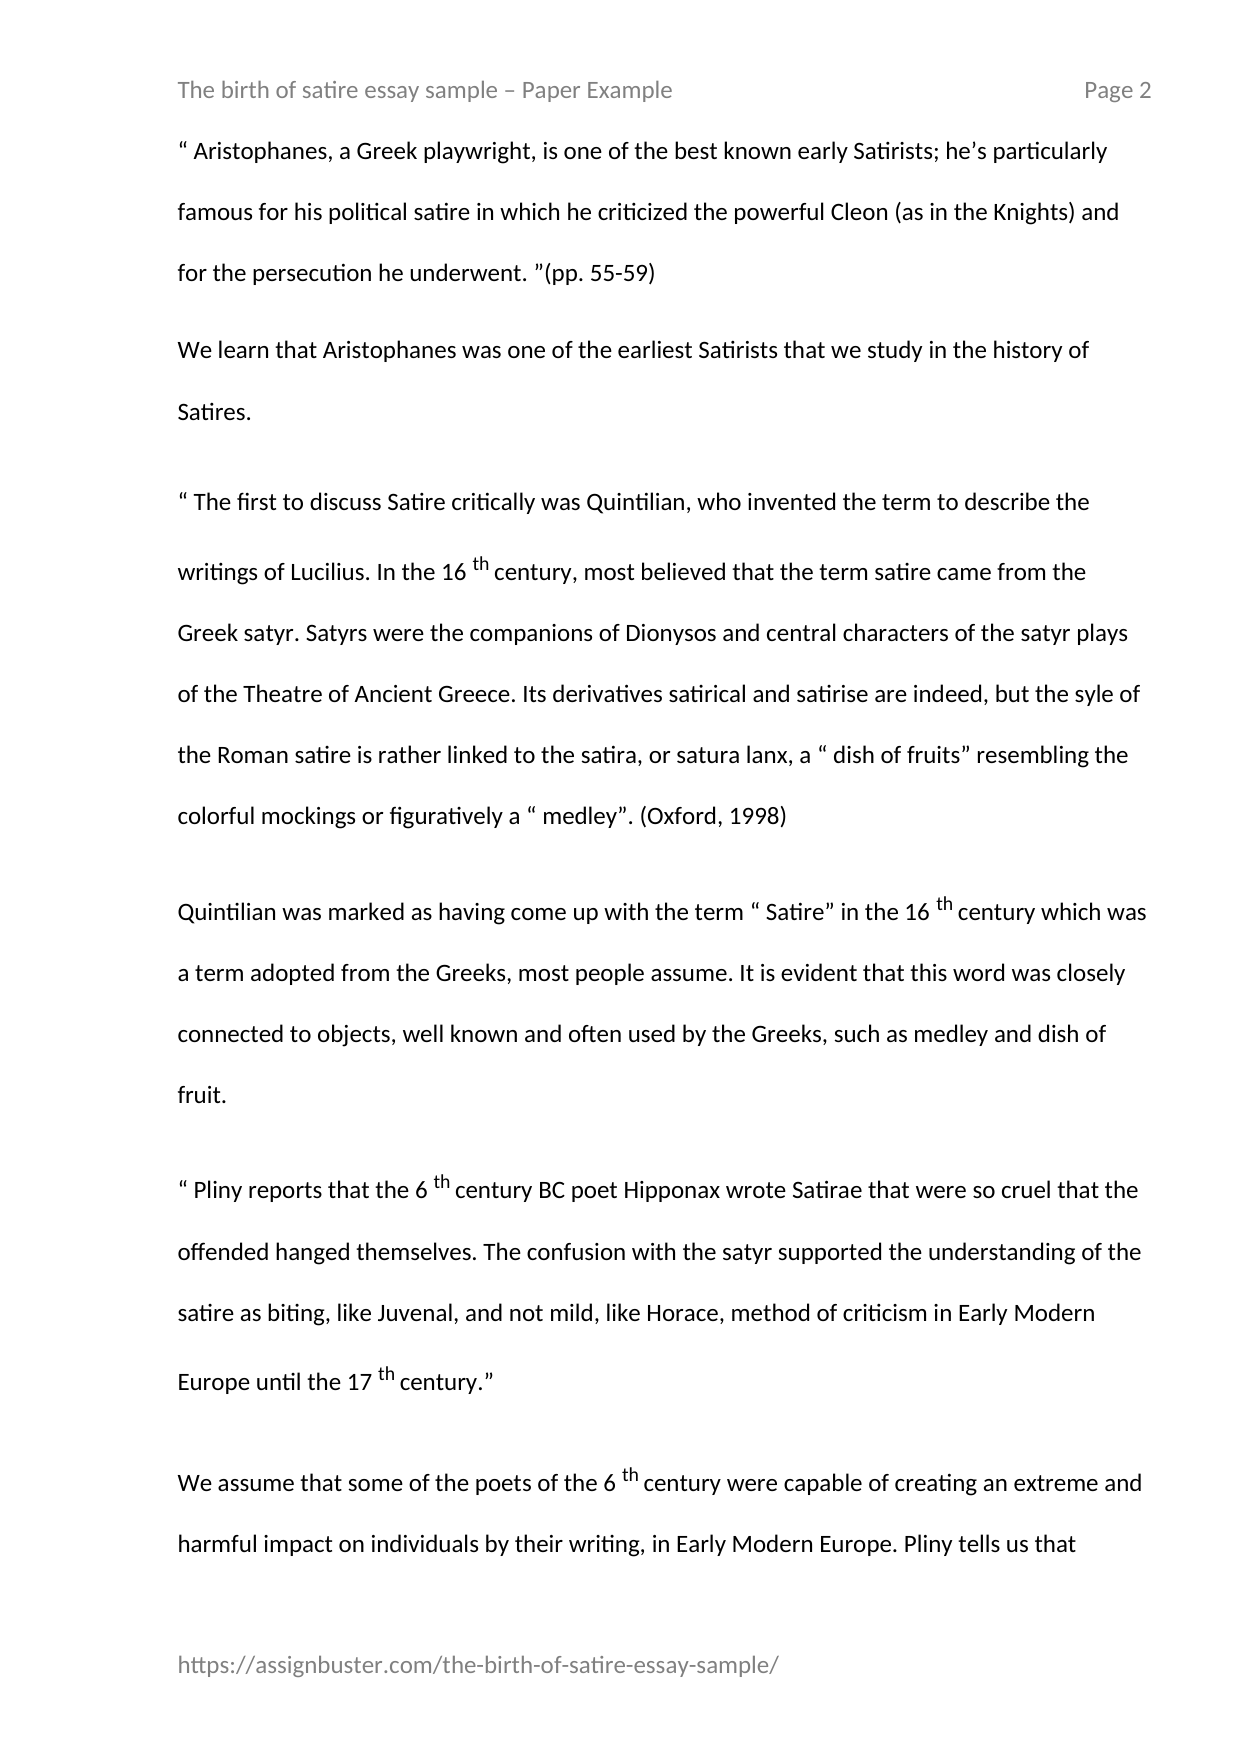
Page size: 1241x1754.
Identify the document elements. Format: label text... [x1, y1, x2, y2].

text “ The first to discuss Satire critically was Quintilian, who invented the term to describe the writings of Lucilius. In the 16 th century, most believed that the term satire came from the Greek satyr. Satyrs were the companions of Dionysos and central characters of the satyr plays of the Theatre of Ancient Greece. Its derivatives satirical and satirise are indeed, but the syle of the Roman satire is rather linked to the satira, or satura lanx, a “ dish of fruits” resembling the colorful mockings or figuratively a “ medley”. (Oxford, 1998) [177, 486, 1152, 831]
text “ Aristophanes, a Greek playwright, is one of the best known early Satirists; he’s particularly famous for his political satire in which he criticized the powerful Cleon (as in the Knights) and for the persecution he underwent. ”(pp. 55-59) [177, 135, 1152, 287]
text “ Pliny reports that the 6 th century BC poet Hipponax wrote Satirae that were so cruel that the offended hanged themselves. The confusion with the satyr supported the understanding of the satire as biting, like Juvenal, and not mild, like Horace, method of criticism in Early Modern Europe until the 17 th century.” [177, 1169, 1152, 1397]
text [177, 1462, 1152, 1559]
text Quintilian was marked as having come up with the term “ Satire” in the 16 th century which was a term adopted from the Greeks, most people assume. It is evident that this word was closely connected to objects, well known and often used by the Greeks, such as medley and dish of fruit. [177, 891, 1152, 1109]
text We learn that Aristophanes was one of the earliest Satirists that we study in the history of Satires. [177, 334, 1152, 426]
